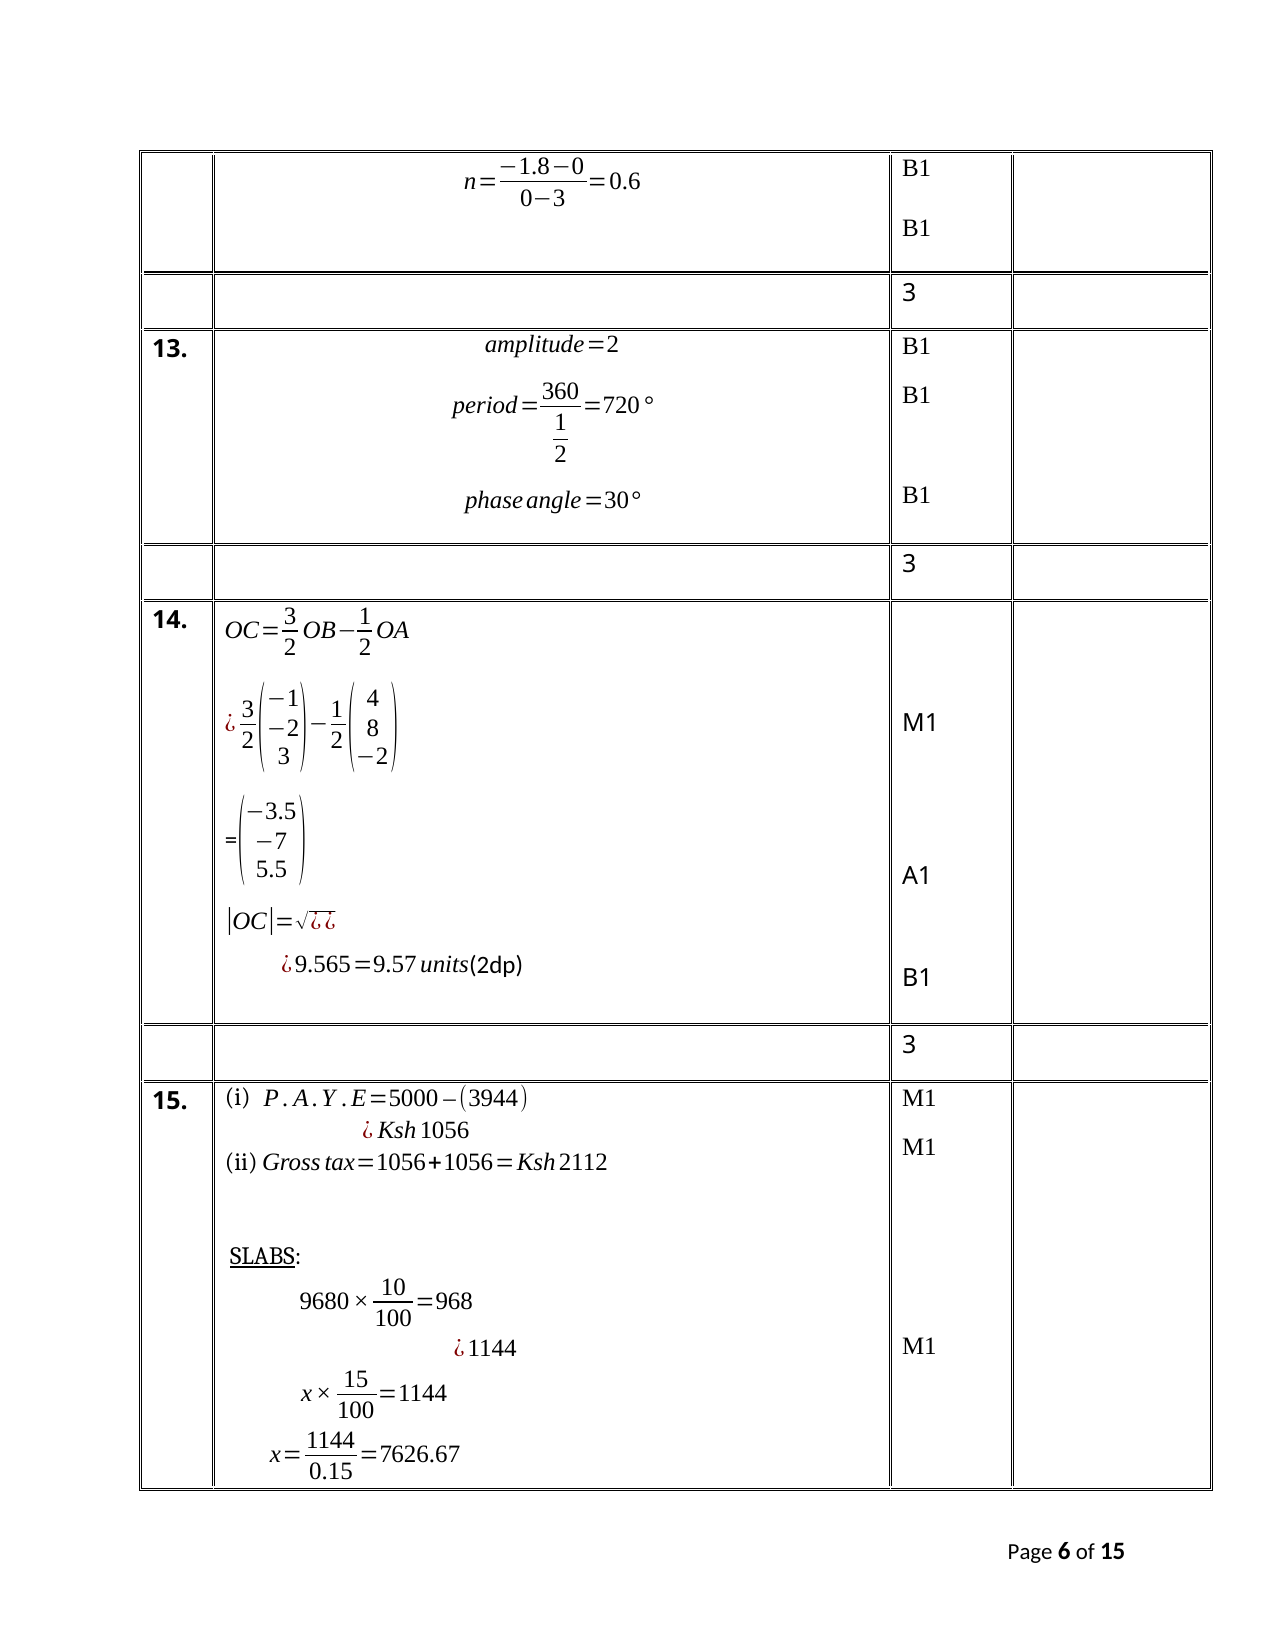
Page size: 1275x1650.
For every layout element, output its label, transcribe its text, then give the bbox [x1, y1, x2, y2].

table_cell [142, 271, 212, 328]
table_cell [1013, 599, 1211, 1023]
table_cell = (2dp) [215, 602, 889, 1023]
table_cell [142, 1080, 213, 1488]
table_cell [215, 331, 889, 543]
table_cell 3 [892, 1026, 1011, 1079]
table_cell [142, 328, 212, 543]
table_cell [1013, 1080, 1210, 1488]
table_cell [215, 1026, 889, 1079]
table_cell [141, 1023, 213, 1079]
table_cell 3 [892, 546, 1011, 599]
table_cell 3 [892, 275, 1011, 328]
table_cell [215, 275, 889, 328]
table_cell [1014, 271, 1210, 328]
table_cell [215, 546, 889, 599]
table_cell B1 B1 B1 [892, 331, 1011, 543]
table_cell [141, 599, 213, 1023]
table_cell M1 A1 B1 [892, 602, 1011, 1023]
table_cell [1013, 153, 1210, 271]
table_cell SLABS: [213, 1080, 891, 1488]
table_cell [1013, 1023, 1211, 1079]
table_cell [1014, 328, 1210, 543]
table_cell M1 M1 M1 A1 [891, 1083, 1012, 1488]
table_cell [141, 543, 213, 599]
table_cell [213, 151, 891, 271]
table_cell B1 B1 B1 [891, 153, 1012, 271]
table_cell [142, 153, 213, 271]
table_cell [1013, 543, 1211, 599]
